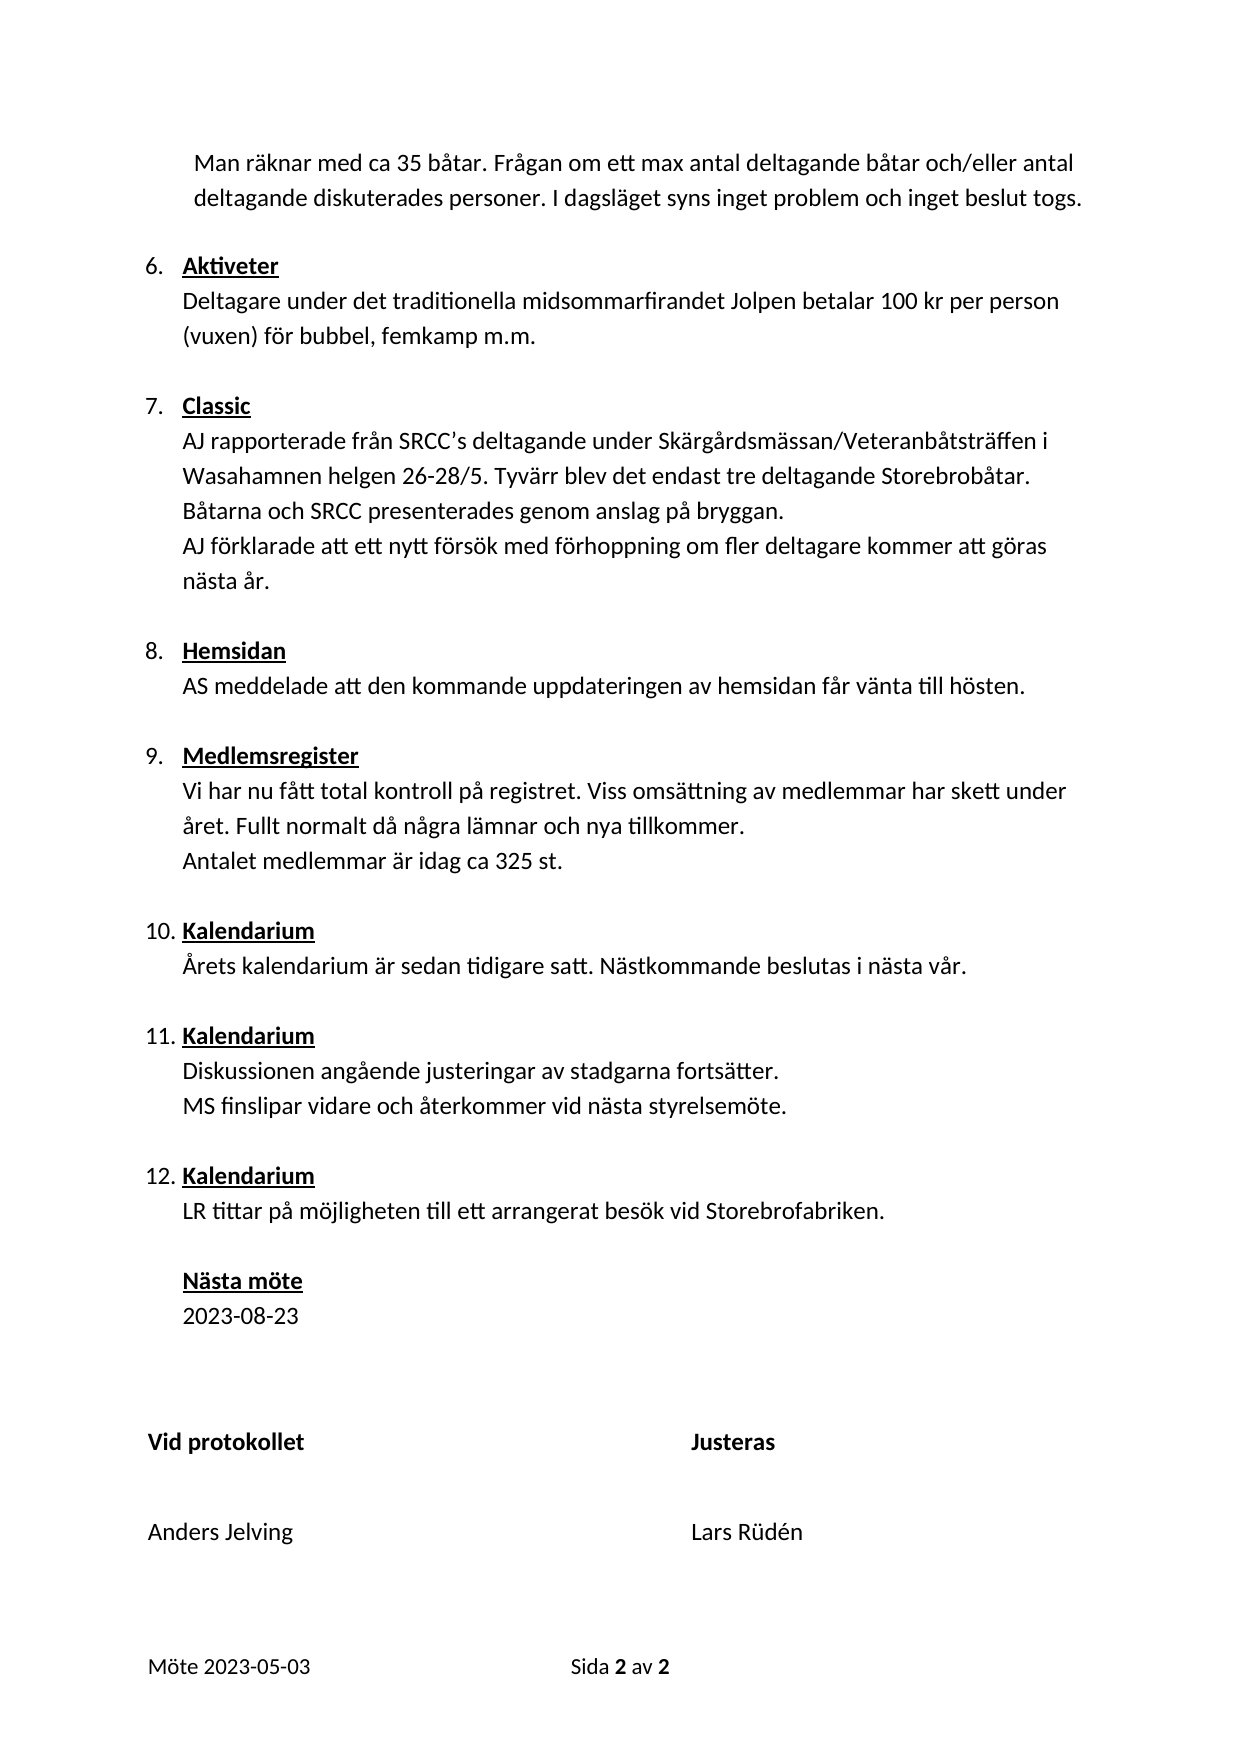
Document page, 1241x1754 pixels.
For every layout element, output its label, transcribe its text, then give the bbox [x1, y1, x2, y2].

list Hemsidan [145, 635, 1093, 665]
list Medlemsregister [145, 740, 1093, 770]
list AJ rapporterade från SRCC’s deltagande under Skärgårdsmässan/Veteranbåtsträffen i Wasahamnen helgen 26-28/5. Tyvärr blev det endast tre deltagande Storebrobåtar. Båtarna och SRCC presenterades genom anslag på bryggan. [182, 425, 1093, 525]
list 2023-08-23 [182, 1300, 1093, 1330]
list AS meddelade att den kommande uppdateringen av hemsidan får vänta till hösten. [182, 670, 1093, 700]
text Anders Jelving Lars Rüdén [148, 1516, 1093, 1547]
list Årets kalendarium är sedan tidigare satt. Nästkommande beslutas i nästa vår. [182, 950, 1093, 980]
list Kalendarium [145, 915, 1093, 945]
list Aktiveter [145, 250, 1093, 280]
list Vi har nu fått total kontroll på registret. Viss omsättning av medlemmar har skett under året. Fullt normalt då några lämnar och nya tillkommer. [182, 775, 1093, 840]
list deltagande diskuterades personer. I dagsläget syns inget problem och inget beslut togs. [182, 183, 1093, 213]
list Antalet medlemmar är idag ca 325 st. [182, 845, 1093, 875]
list LR tittar på möjligheten till ett arrangerat besök vid Storebrofabriken. [182, 1195, 1093, 1225]
list Classic [145, 390, 1093, 420]
list AJ förklarade att ett nytt försök med förhoppning om fler deltagare kommer att göras nästa år. [182, 530, 1093, 595]
list MS finslipar vidare och återkommer vid nästa styrelsemöte. [182, 1090, 1093, 1120]
list Man räknar med ca 35 båtar. Frågan om ett max antal deltagande båtar och/eller antal [182, 148, 1093, 178]
text Vid protokollet Justeras [148, 1426, 1093, 1456]
list Diskussionen angående justeringar av stadgarna fortsätter. [182, 1055, 1093, 1085]
list Kalendarium [145, 1160, 1093, 1190]
list Kalendarium [145, 1020, 1093, 1050]
list Deltagare under det traditionella midsommarfirandet Jolpen betalar 100 kr per person (vuxen) för bubbel, femkamp m.m. [182, 285, 1093, 350]
list Nästa möte [182, 1265, 1093, 1295]
